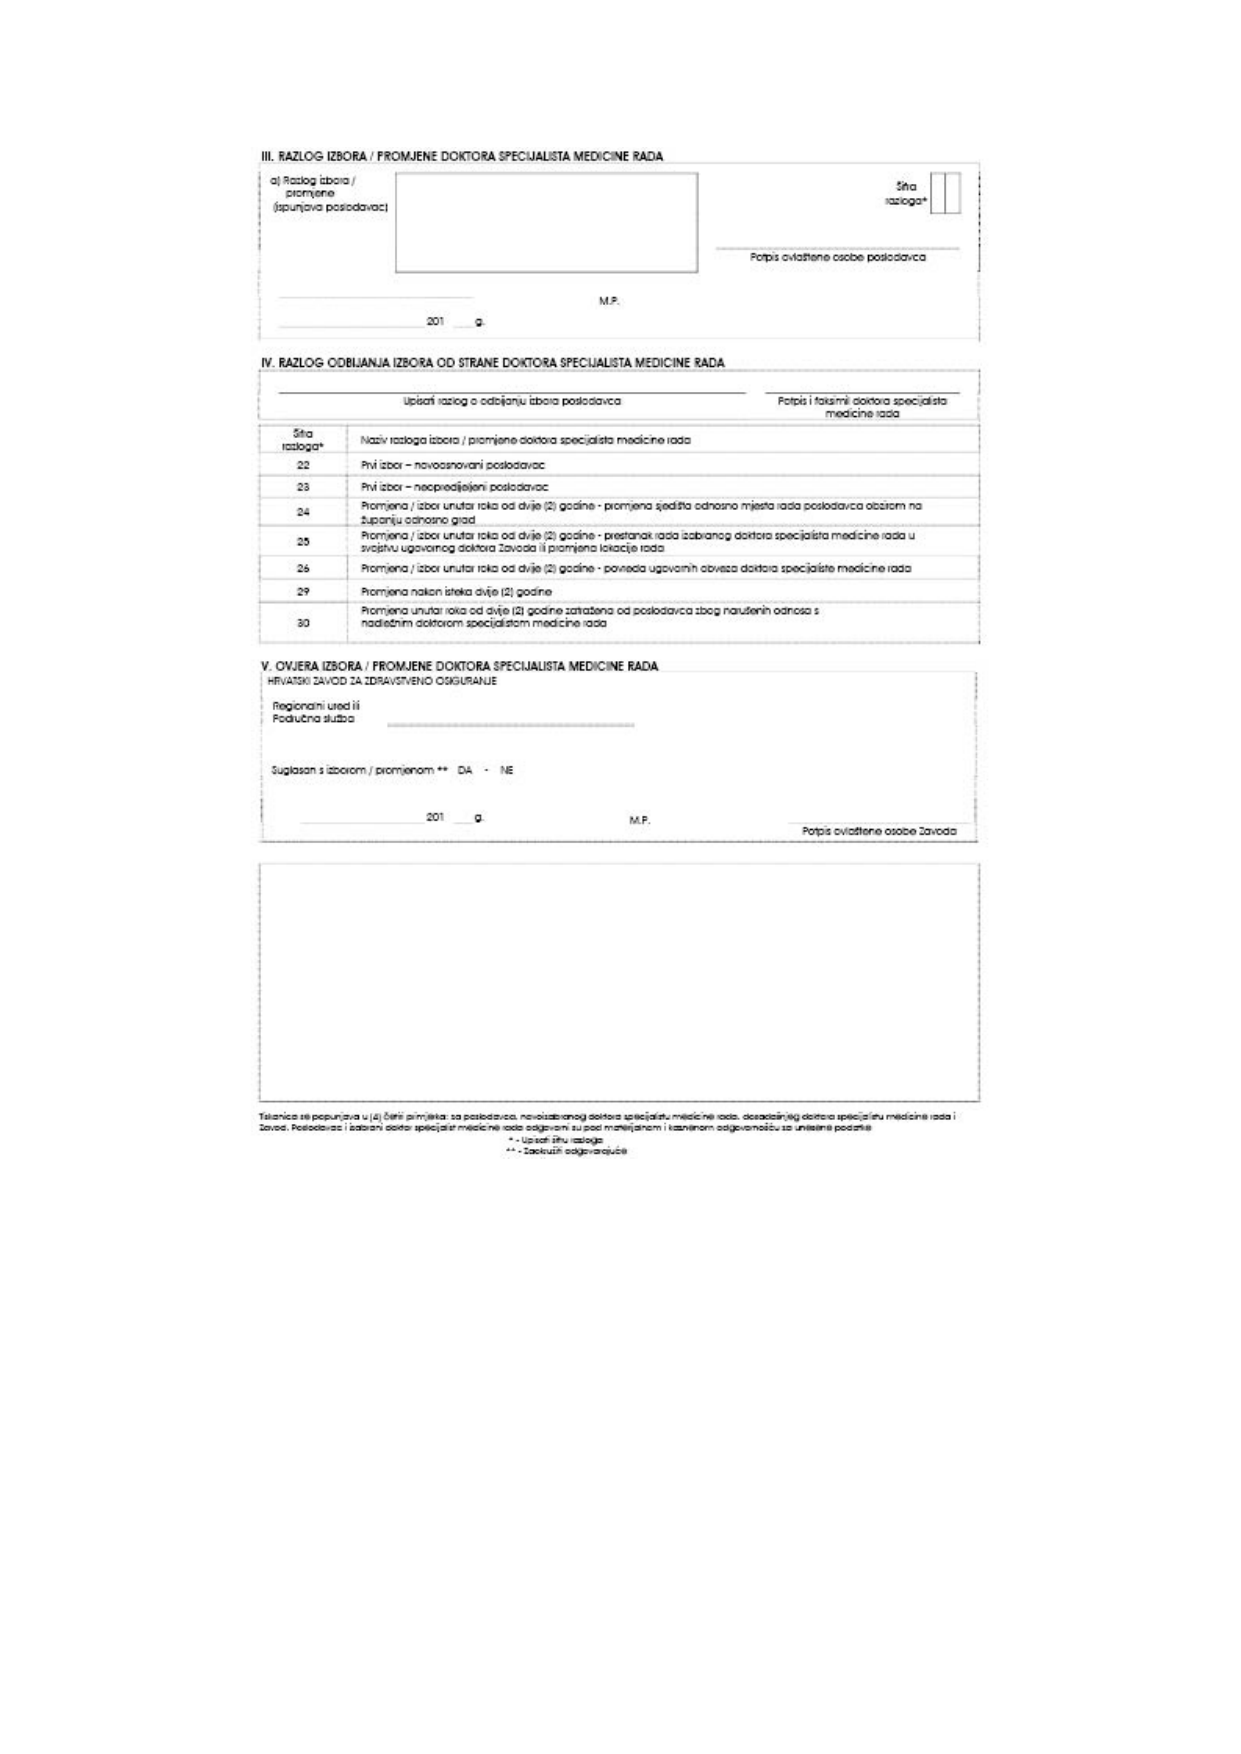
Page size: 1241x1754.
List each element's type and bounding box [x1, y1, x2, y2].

picture [250, 147, 990, 1159]
